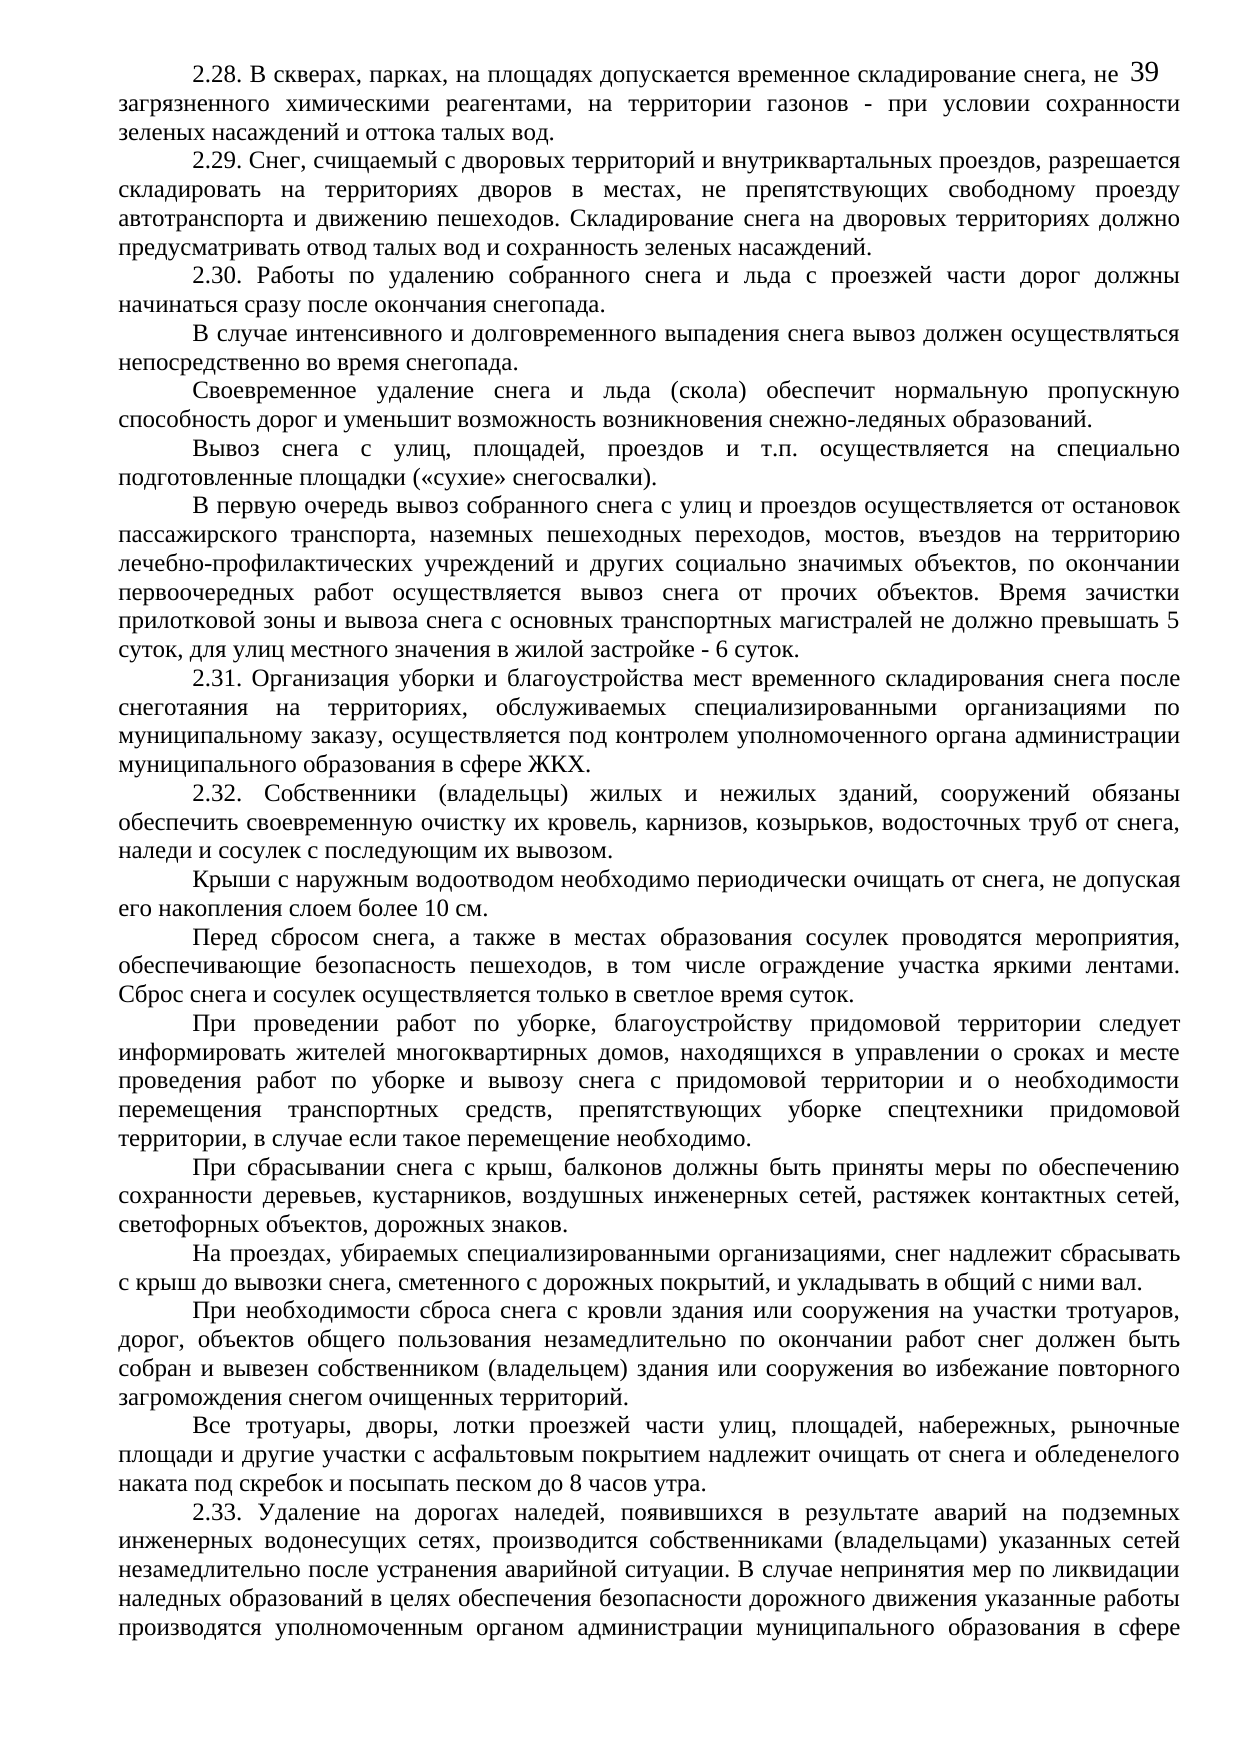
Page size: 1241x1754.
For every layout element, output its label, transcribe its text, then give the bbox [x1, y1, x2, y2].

text 2.30. Работы по удалению собранного снега и льда с проезжей части дорог должны начинаться сразу после окончания снегопада. [118, 260, 1181, 318]
text При необходимости сброса снега с кровли здания или сооружения на участки тротуаров, дорог, объектов общего пользования незамедлительно по окончании работ снег должен быть собран и вывезен собственником (владельцем) здания или сооружения во избежание повторного загромождения снегом очищенных территорий. [118, 1295, 1181, 1410]
text При сбрасывании снега с крыш, балконов должны быть приняты меры по обеспечению сохранности деревьев, кустарников, воздушных инженерных сетей, растяжек контактных сетей, светофорных объектов, дорожных знаков. [118, 1152, 1181, 1238]
text Все тротуары, дворы, лотки проезжей части улиц, площадей, набережных, рыночные площади и другие участки с асфальтовым покрытием надлежит очищать от снега и обледенелого наката под скребок и посыпать песком до 8 часов утра. [118, 1410, 1181, 1497]
text 2.32. Собственники (владельцы) жилых и нежилых зданий, сооружений обязаны обеспечить своевременную очистку их кровель, карнизов, козырьков, водосточных труб от снега, наледи и сосулек с последующим их вывозом. [118, 778, 1181, 864]
text Своевременное удаление снега и льда (скола) обеспечит нормальную пропускную способность дорог и уменьшит возможность возникновения снежно-ледяных образований. [118, 375, 1181, 433]
text В первую очередь вывоз собранного снега с улиц и проездов осуществляется от остановок пассажирского транспорта, наземных пешеходных переходов, мостов, въездов на территорию лечебно-профилактических учреждений и других социально значимых объектов, по окончании первоочередных работ осуществляется вывоз снега от прочих объектов. Время зачистки прилотковой зоны и вывоза снега с основных транспортных магистралей не должно превышать 5 суток, для улиц местного значения в жилой застройке - 6 суток. [118, 490, 1181, 663]
text 2.31. Организация уборки и благоустройства мест временного складирования снега после снеготаяния на территориях, обслуживаемых специализированными организациями по муниципальному заказу, осуществляется под контролем уполномоченного органа администрации муниципального образования в сфере ЖКХ. [118, 663, 1181, 778]
text Крыши с наружным водоотводом необходимо периодически очищать от снега, не допуская его накопления слоем более 10 см. [118, 864, 1181, 922]
text Перед сбросом снега, а также в местах образования сосулек проводятся мероприятия, обеспечивающие безопасность пешеходов, в том числе ограждение участка яркими лентами. Сброс снега и сосулек осуществляется только в светлое время суток. [118, 922, 1181, 1008]
text 2.28. В скверах, парках, на площадях допускается временное складирование снега, не загрязненного химическими реагентами, на территории газонов - при условии сохранности зеленых насаждений и оттока талых вод. [118, 59, 1181, 145]
text В случае интенсивного и долговременного выпадения снега вывоз должен осуществляться непосредственно во время снегопада. [118, 318, 1181, 375]
text При проведении работ по уборке, благоустройству придомовой территории следует информировать жителей многоквартирных домов, находящихся в управлении о сроках и месте проведения работ по уборке и вывозу снега с придомовой территории и о необходимости перемещения транспортных средств, препятствующих уборке спецтехники придомовой территории, в случае если такое перемещение необходимо. [118, 1008, 1181, 1152]
text 2.29. Снег, счищаемый с дворовых территорий и внутриквартальных проездов, разрешается складировать на территориях дворов в местах, не препятствующих свободному проезду автотранспорта и движению пешеходов. Складирование снега на дворовых территориях должно предусматривать отвод талых вод и сохранность зеленых насаждений. [118, 145, 1181, 260]
text На проездах, убираемых специализированными организациями, снег надлежит сбрасывать с крыш до вывозки снега, сметенного с дорожных покрытий, и укладывать в общий с ними вал. [118, 1238, 1181, 1295]
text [118, 1497, 1181, 1640]
text Вывоз снега с улиц, площадей, проездов и т.п. осуществляется на специально подготовленные площадки («сухие» снегосвалки). [118, 433, 1181, 490]
